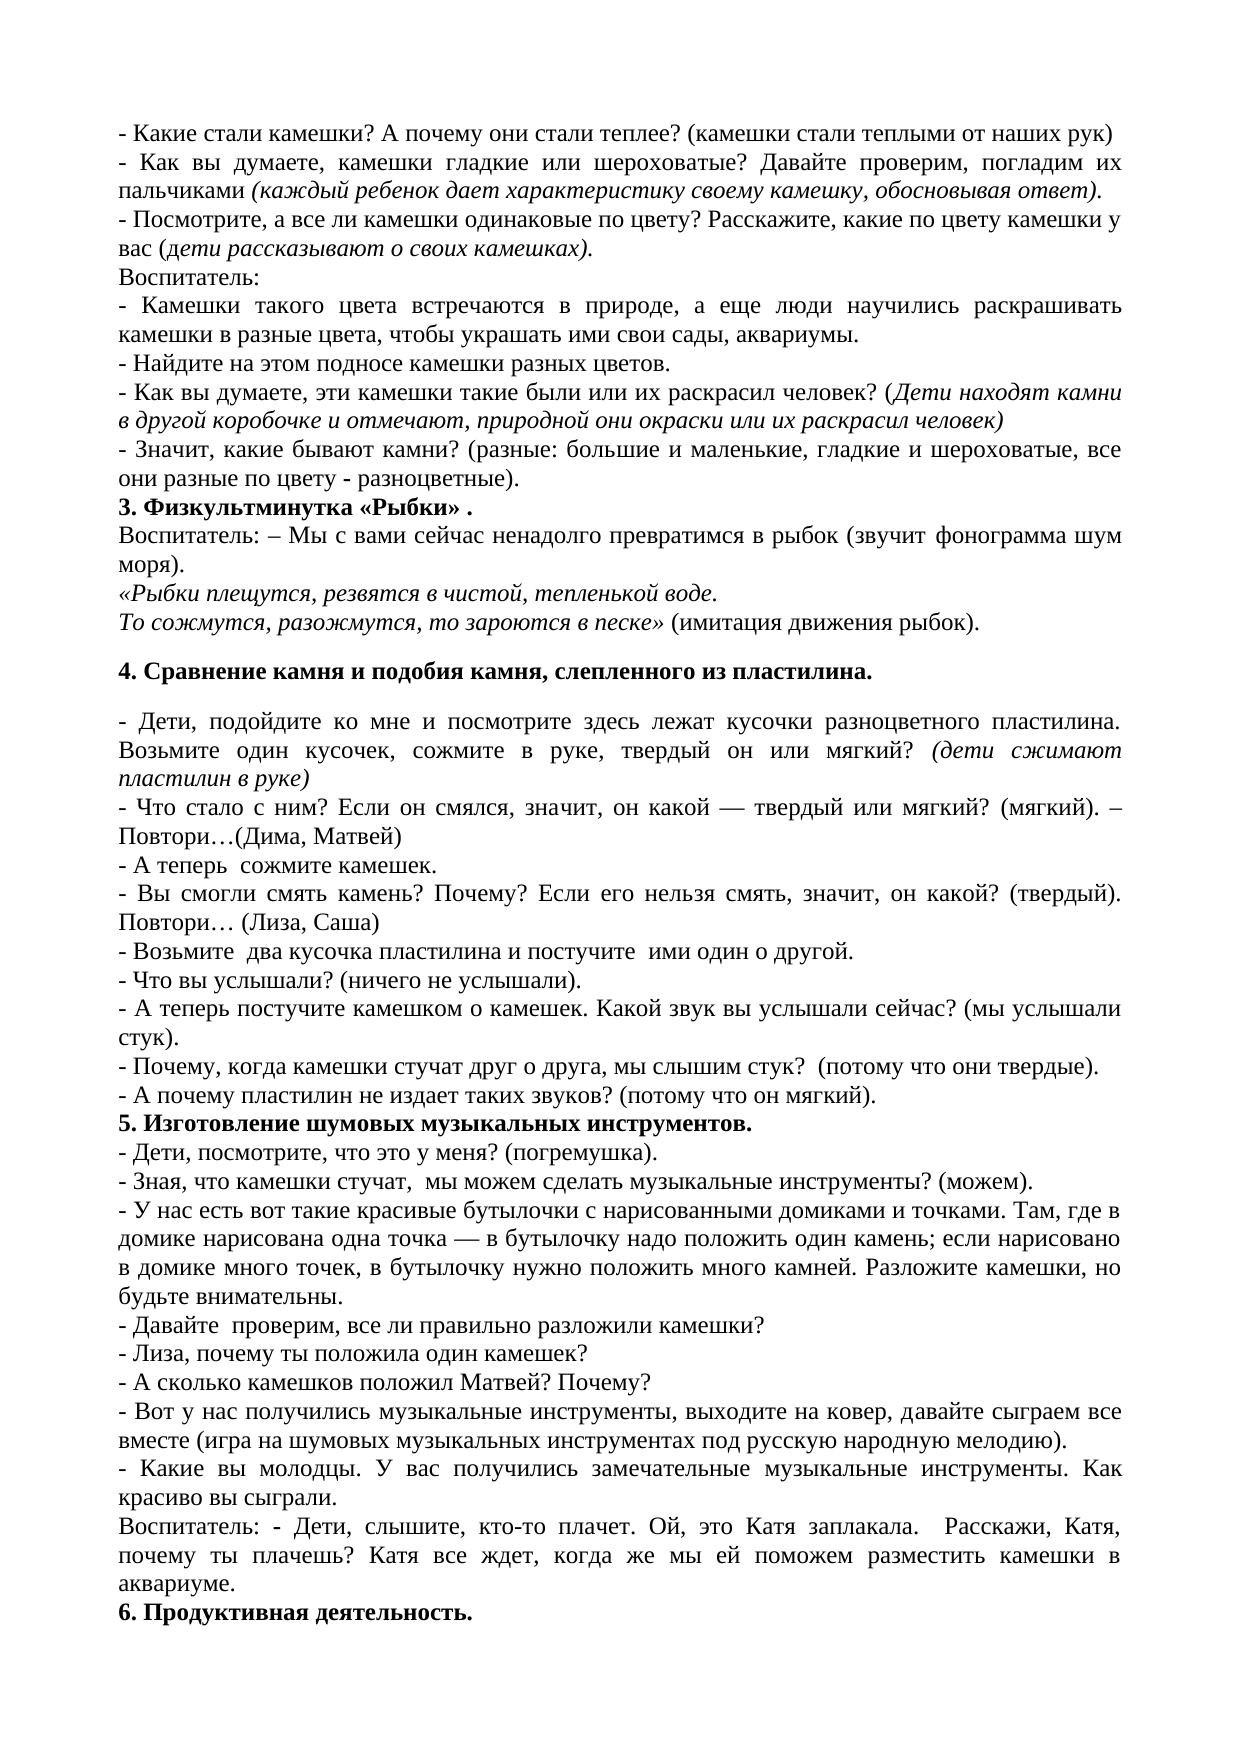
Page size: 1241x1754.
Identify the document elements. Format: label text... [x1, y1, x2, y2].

text - Вы смогли смять камень? Почему? Если его нельзя смять, значит, он какой? (твердый). Повтори… (Лиза, Саша) [118, 878, 1122, 936]
text - Найдите на этом подносе камешки разных цветов. [118, 348, 1122, 377]
text 4. Сравнение камня и подобия камня, слепленного из пластилина. [118, 656, 1122, 685]
text 5. Изготовление шумовых музыкальных инструментов. [118, 1108, 1122, 1137]
text - Давайте проверим, все ли правильно разложили камешки? [118, 1310, 1122, 1338]
text - Вот у нас получились музыкальные инструменты, выходите на ковер, давайте сыграем все вместе (игра на шумовых музыкальных инструментах под русскую народную мелодию). [118, 1396, 1122, 1453]
text - Значит, какие бывают камни? (разные: большие и маленькие, гладкие и шероховатые, все они разные по цвету - разноцветные). [118, 434, 1122, 492]
text 6. Продуктивная деятельность. [118, 1597, 1122, 1626]
list Воспитатель: - Дети, слышите, кто-то плачет. Ой, это Катя заплакала. Расскажи, Катя, почему ты плачешь? Катя все ждет, когда же мы ей поможем разместить камешки в аквариуме. [118, 1511, 1122, 1597]
text То сожмутся, разожмутся, то зароются в песке» (имитация движения рыбок). [118, 607, 1122, 636]
text «Рыбки плещутся, резвятся в чистой, тепленькой воде. [118, 578, 1122, 607]
text - Посмотрите, а все ли камешки одинаковые по цвету? Расскажите, какие по цвету камешки у вас (дети рассказывают о своих камешках). [118, 204, 1122, 262]
text - А почему пластилин не издает таких звуков? (потому что он мягкий). [118, 1080, 1122, 1108]
text - Что вы услышали? (ничего не услышали). [118, 965, 1122, 993]
text - Какие вы молодцы. У вас получились замечательные музыкальные инструменты. Как красиво вы сыграли. [118, 1453, 1122, 1511]
text - Зная, что камешки стучат, мы можем сделать музыкальные инструменты? (можем). [118, 1166, 1122, 1195]
text - Камешки такого цвета встречаются в природе, а еще люди научились раскрашивать камешки в разные цвета, чтобы украшать ими свои сады, аквариумы. [118, 291, 1122, 348]
text - Какие стали камешки? А почему они стали теплее? (камешки стали теплыми от наших рук) [118, 118, 1122, 147]
text 3. Физкультминутка «Рыбки» . [118, 492, 1122, 521]
text - Лиза, почему ты положила один камешек? [118, 1338, 1122, 1367]
text - Как вы думаете, эти камешки такие были или их раскрасил человек? (Дети находят камни в другой коробочке и отмечают, природной они окраски или их раскрасил человек) [118, 377, 1122, 434]
text Воспитатель: [118, 262, 1122, 291]
text - А теперь сожмите камешек. [118, 850, 1122, 878]
list - Возьмите два кусочка пластилина и постучите ими один о другой. [118, 936, 1122, 965]
text - У нас есть вот такие красивые бутылочки с нарисованными домиками и точками. Там, где в домике нарисована одна точка — в бутылочку надо положить один камень; если нарисовано в домике много точек, в бутылочку нужно положить много камней. Разложите камешки, но будьте внимательны. [118, 1195, 1122, 1310]
text Воспитатель: – Мы с вами сейчас ненадолго превратимся в рыбок (звучит фонограмма шум моря). [118, 521, 1122, 578]
text - Дети, подойдите ко мне и посмотрите здесь лежат кусочки разноцветного пластилина. Возьмите один кусочек, сожмите в руке, твердый он или мягкий? (дети сжимают пластилин в руке) [118, 706, 1122, 792]
text - Дети, посмотрите, что это у меня? (погремушка). [118, 1137, 1122, 1166]
text - А сколько камешков положил Матвей? Почему? [118, 1367, 1122, 1396]
text - Как вы думаете, камешки гладкие или шероховатые? Давайте проверим, погладим их пальчиками (каждый ребенок дает характеристику своему камешку, обосновывая ответ). [118, 147, 1122, 204]
text - Почему, когда камешки стучат друг о друга, мы слышим стук? (потому что они твердые). [118, 1051, 1122, 1080]
text - Что стало с ним? Если он смялся, значит, он какой — твердый или мягкий? (мягкий). – Повтори…(Дима, Матвей) [118, 792, 1122, 850]
text - А теперь постучите камешком о камешек. Какой звук вы услышали сейчас? (мы услышали стук). [118, 993, 1122, 1051]
